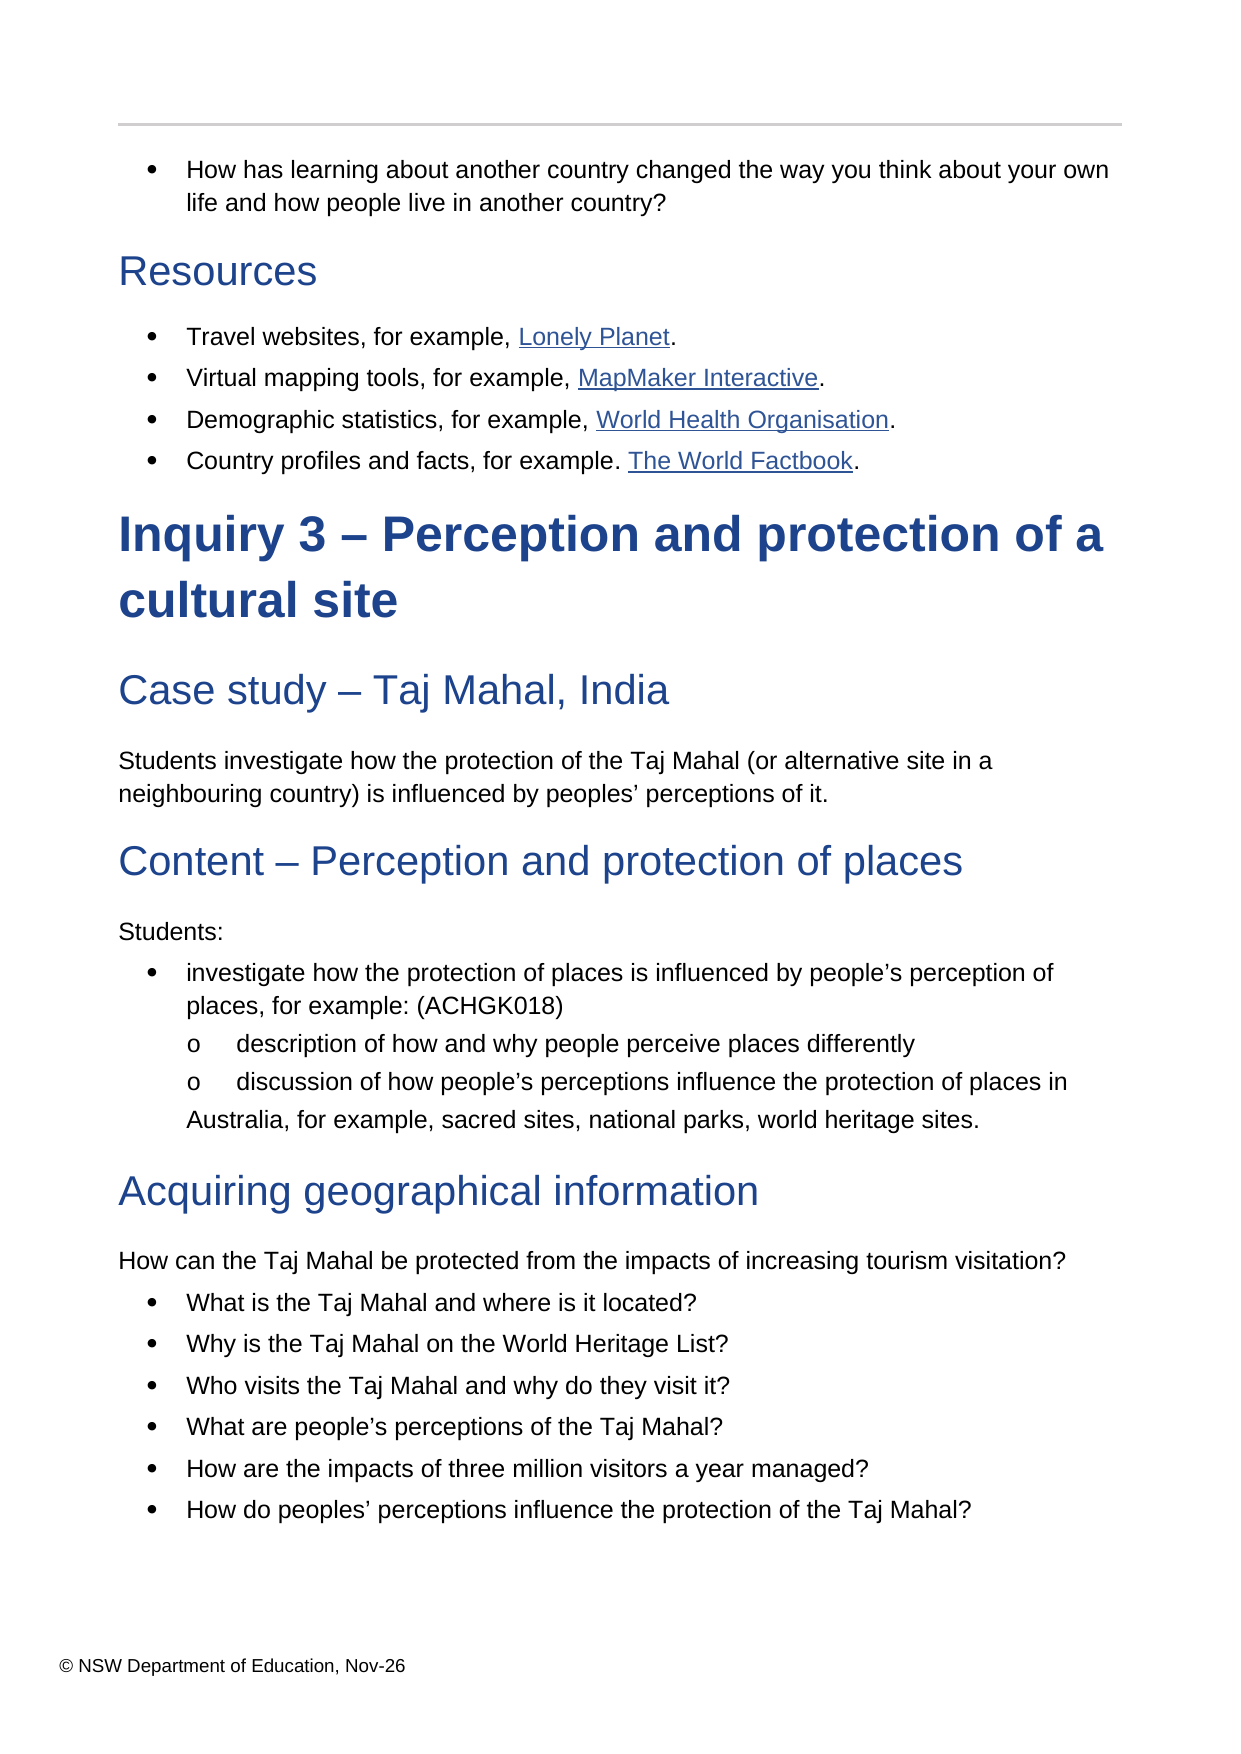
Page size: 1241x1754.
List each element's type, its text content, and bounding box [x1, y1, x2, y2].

list Why is the Taj Mahal on the World Heritage List? [148, 1329, 1122, 1358]
list How do peoples’ perceptions influence the protection of the Taj Mahal? [148, 1495, 1122, 1524]
list Who visits the Taj Mahal and why do they visit it? [148, 1371, 1122, 1399]
text Students investigate how the protection of the Taj Mahal (or alternative site in a neighbouring country) is influenced by peoples’ perceptions of it. [118, 746, 1122, 807]
list Demographic statistics, for example, World Health Organisation. [148, 405, 1122, 434]
subtitle Inquiry 3 – Perception and protection of a cultural site [118, 504, 1122, 628]
list What is the Taj Mahal and where is it located? [148, 1288, 1122, 1317]
subtitle Acquiring geographical information [118, 1166, 1122, 1214]
text Students: [118, 917, 1122, 946]
subtitle Content – Perception and protection of places [118, 837, 1122, 885]
list Virtual mapping tools, for example, MapMaker Interactive. [148, 363, 1122, 392]
list How has learning about another country changed the way you think about your own life and how people live in another country? [148, 155, 1122, 217]
list discussion of how people’s perceptions influence the protection of places in Australia, for example, sacred sites, national parks, world heritage sites. [186, 1067, 1122, 1134]
subtitle Case study – Taj Mahal, India [118, 666, 1122, 713]
list What are people’s perceptions of the Taj Mahal? [148, 1412, 1122, 1441]
list Country profiles and facts, for example. The World Factbook. [148, 446, 1122, 475]
list How are the impacts of three million visitors a year managed? [148, 1453, 1122, 1482]
text How can the Taj Mahal be protected from the impacts of increasing tourism visitation? [118, 1246, 1122, 1275]
subtitle Resources [118, 246, 1122, 294]
list description of how and why people perceive places differently [186, 1028, 1122, 1059]
list Travel websites, for example, Lonely Planet. [148, 322, 1122, 351]
list investigate how the protection of places is influenced by people’s perception of places, for example: (ACHGK018) [148, 958, 1122, 1020]
